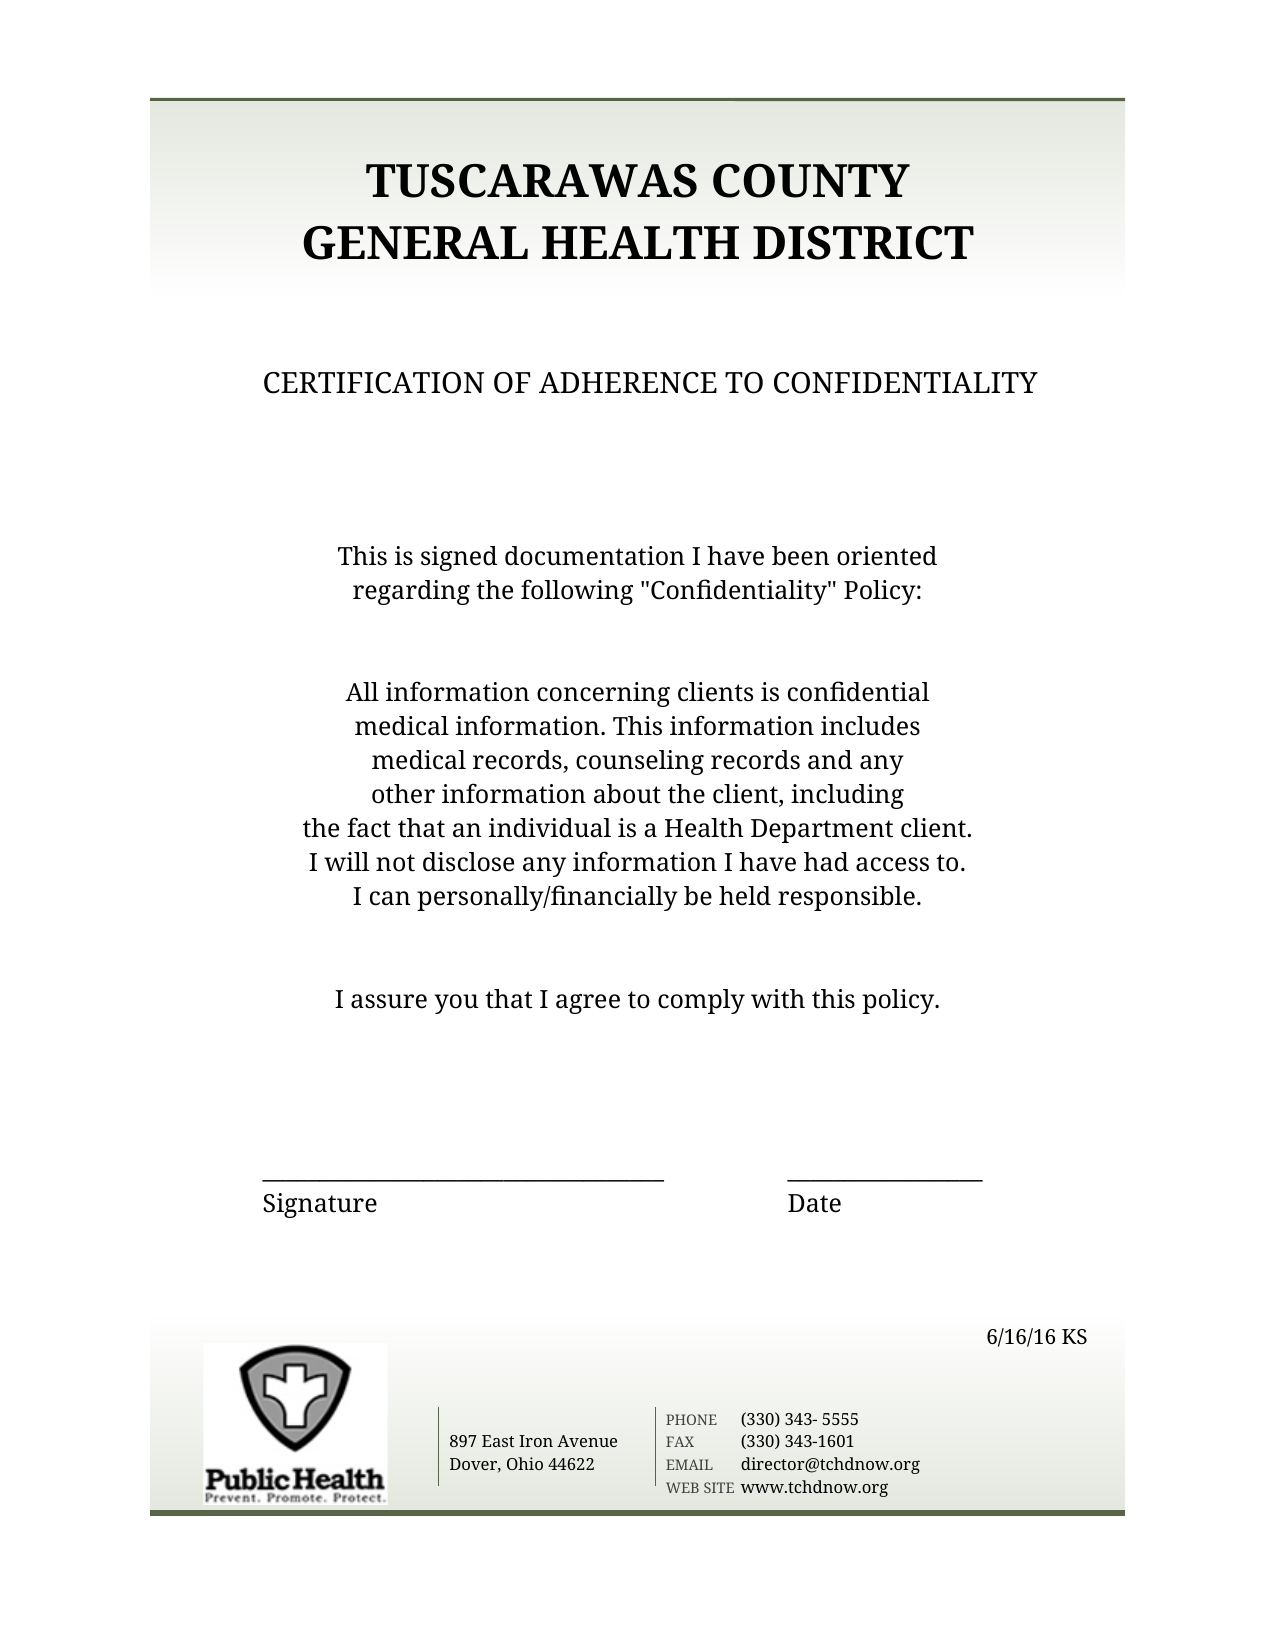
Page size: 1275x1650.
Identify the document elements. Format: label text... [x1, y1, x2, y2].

text medical information. This information includes [187, 709, 1087, 743]
text This is signed documentation I have been oriented [187, 538, 1087, 572]
text regarding the following "Confidentiality" Policy: [187, 572, 1087, 607]
text I will not disclose any information I have had access to. [187, 845, 1087, 879]
text I can personally/financially be held responsible. [187, 879, 1087, 913]
text Signature Date [187, 1186, 1087, 1220]
picture [203, 1343, 388, 1505]
text ___________________________________ _________________ [187, 1152, 1087, 1186]
text medical records, counseling records and any [187, 743, 1087, 777]
text the fact that an individual is a Health Department client. [187, 811, 1087, 845]
text All information concerning clients is confidential [187, 675, 1087, 709]
text other information about the client, including [187, 777, 1087, 811]
text CERTIFICATION OF ADHERENCE TO CONFIDENTIALITY [187, 362, 1087, 402]
text I assure you that I agree to comply with this policy. [187, 981, 1087, 1015]
text 6/16/16 KS [187, 1322, 1087, 1350]
